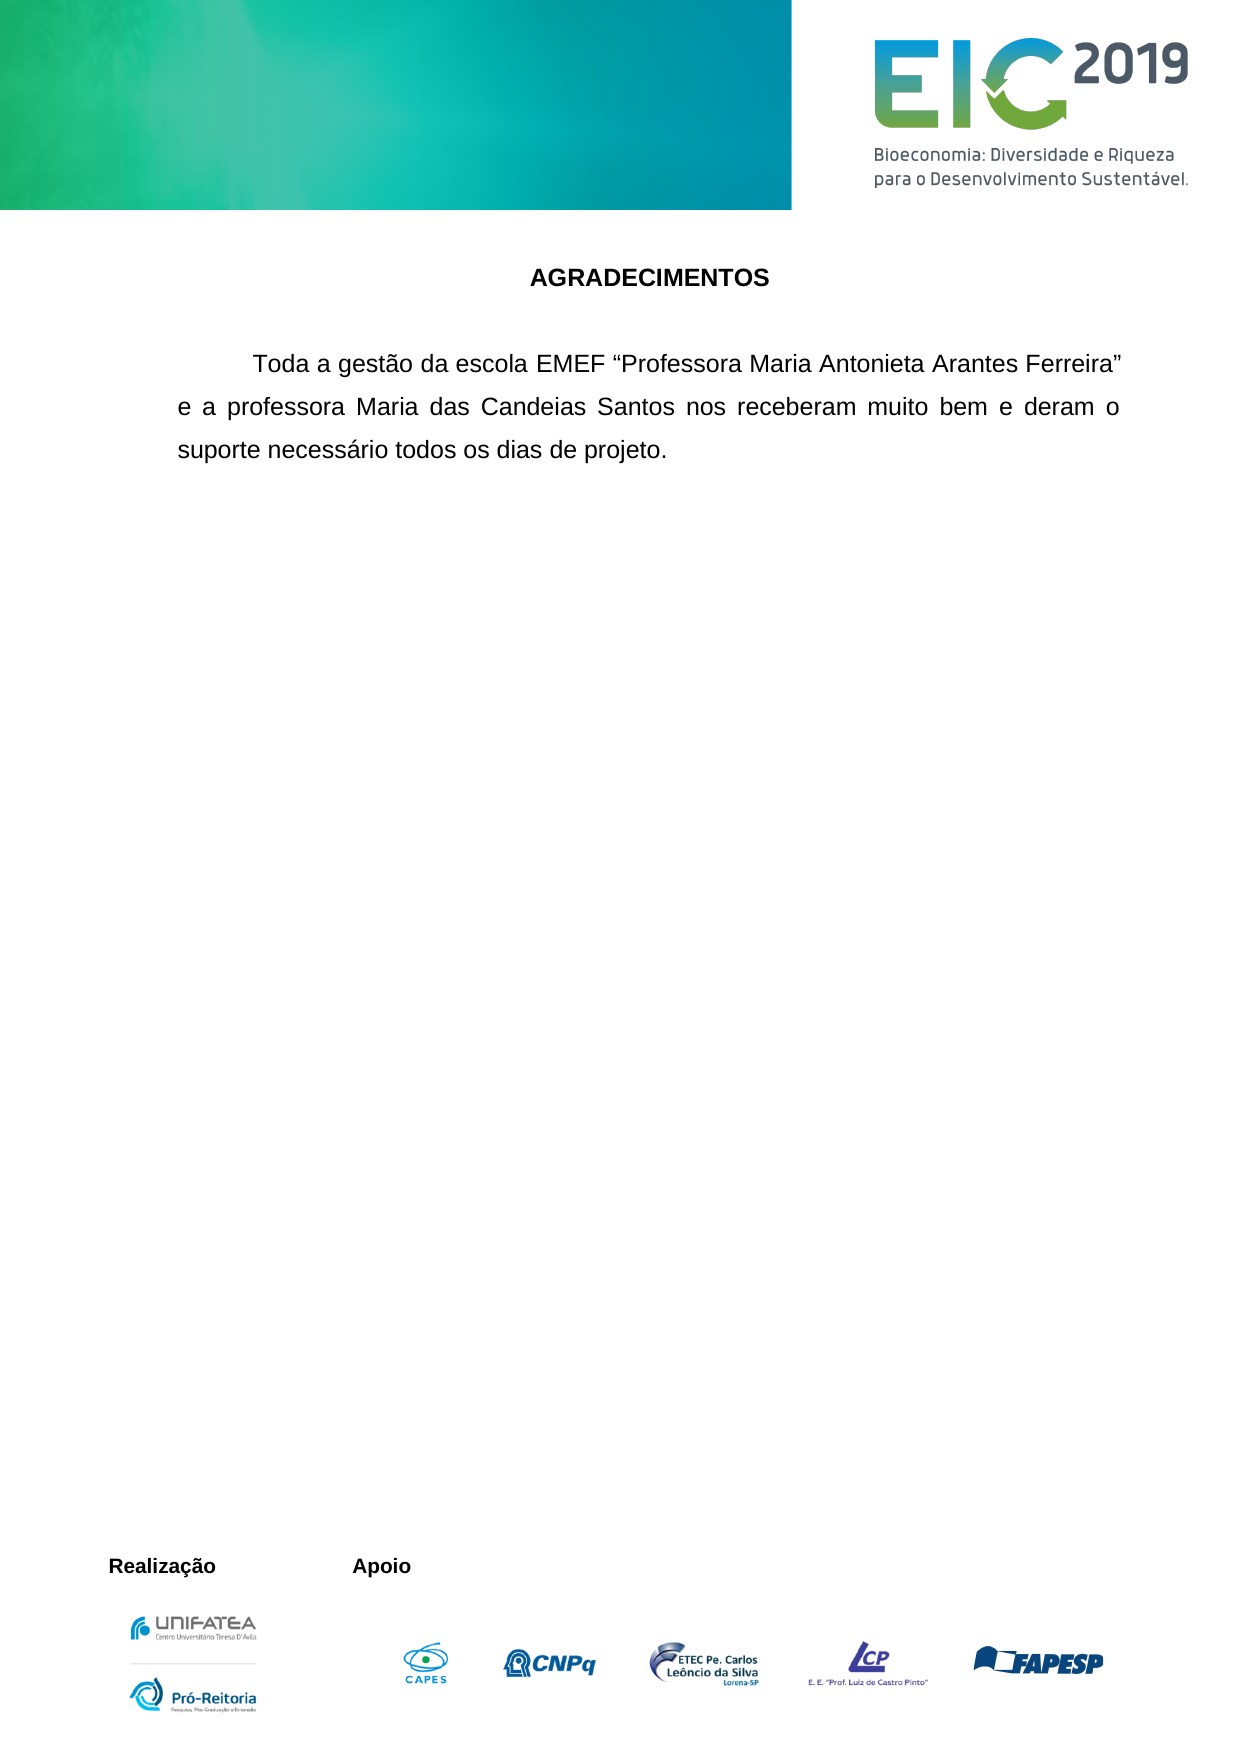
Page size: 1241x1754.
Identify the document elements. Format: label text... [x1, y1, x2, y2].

text Toda a gestão da escola EMEF “Professora Maria Antonieta Arantes Ferreira” e a professora Maria das Candeias Santos nos receberam muito bem e deram o suporte necessário todos os dias de projeto. [177, 349, 1122, 464]
picture [875, 38, 1188, 188]
picture [67, 1586, 290, 1744]
picture [0, 0, 791, 210]
picture [384, 1584, 1104, 1742]
text AGRADECIMENTOS [177, 263, 1122, 292]
